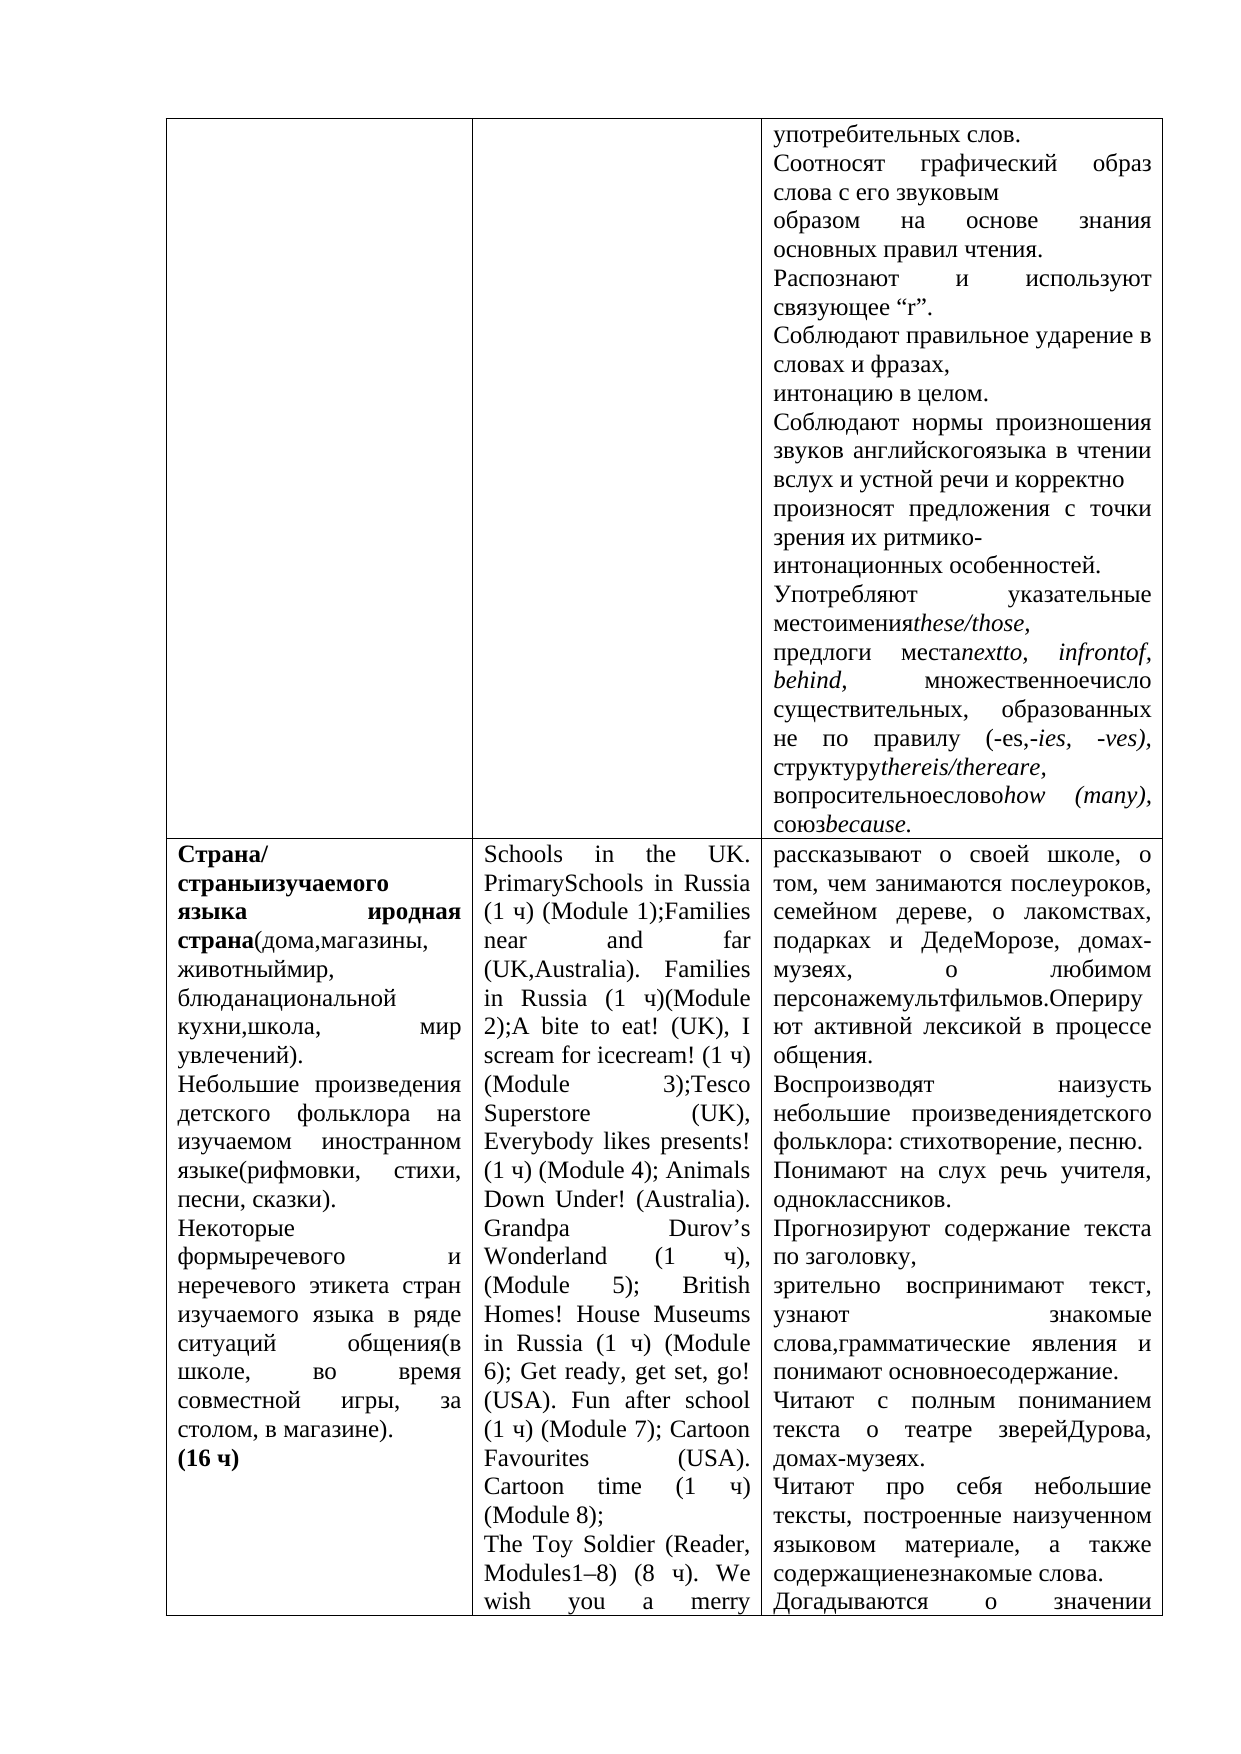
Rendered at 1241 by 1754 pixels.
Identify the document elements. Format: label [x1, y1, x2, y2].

table_cell [473, 839, 761, 1615]
table_cell [762, 839, 1162, 1615]
table_cell [473, 119, 761, 838]
table_cell [167, 839, 472, 1615]
table_cell [762, 119, 1162, 838]
table_cell [167, 119, 472, 838]
